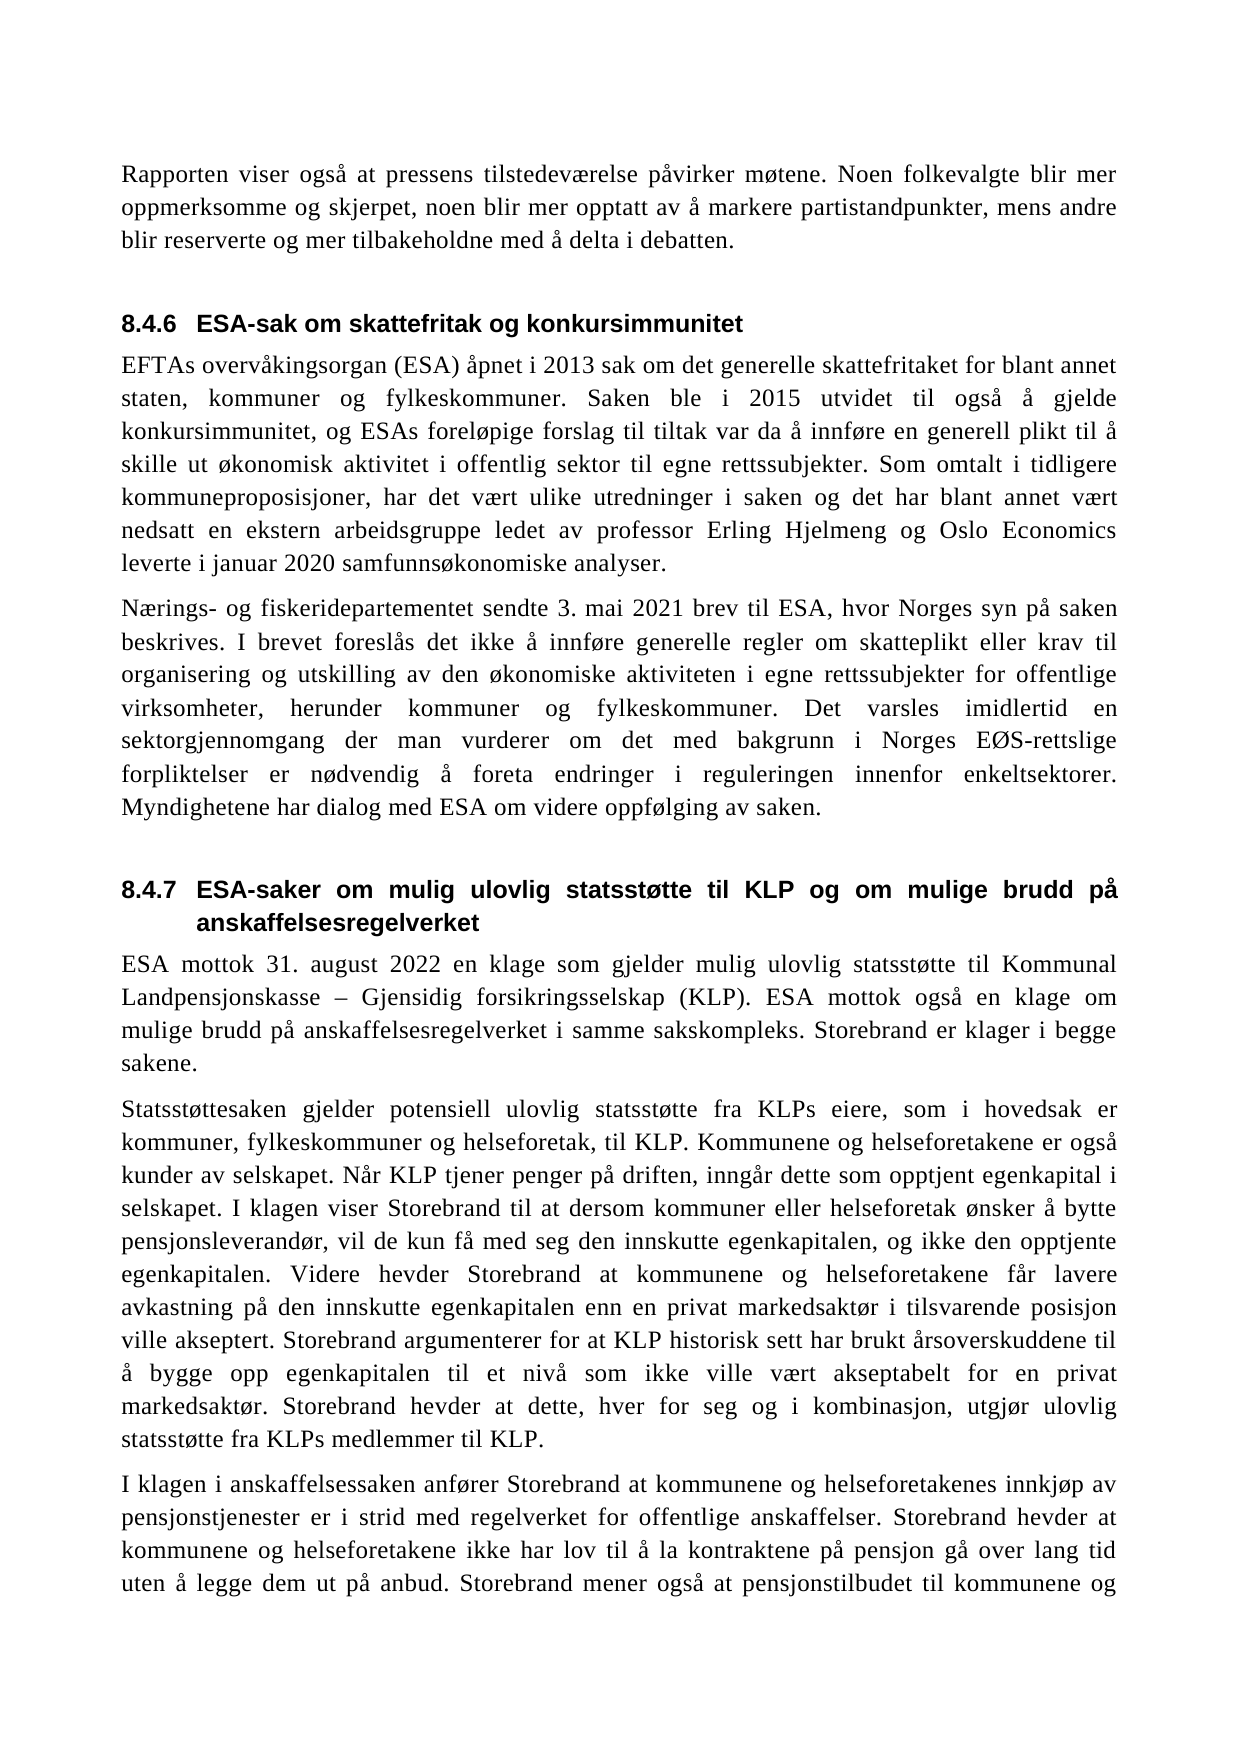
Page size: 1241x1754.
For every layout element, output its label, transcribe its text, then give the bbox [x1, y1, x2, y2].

subtitle ESA-sak om skattefritak og konkursimmunitet [121, 308, 1119, 337]
text ESA mottok 31. august 2022 en klage som gjelder mulig ulovlig statsstøtte til Kommunal Landpensjonskasse – Gjensidig forsikringsselskap (KLP). ESA mottok også en klage om mulige brudd på anskaffelsesregelverket i samme sakskompleks. Storebrand er klager i begge sakene. [121, 949, 1119, 1077]
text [121, 1469, 1119, 1597]
text Nærings- og fiskeridepartementet sendte 3. mai 2021 brev til ESA, hvor Norges syn på saken beskrives. I brevet foreslås det ikke å innføre generelle regler om skatteplikt eller krav til organisering og utskilling av den økonomiske aktiviteten i egne rettssubjekter for offentlige virksomheter, herunder kommuner og fylkeskommuner. Det varsles imidlertid en sektorgjennomgang der man vurderer om det med bakgrunn i Norges EØS-rettslige forpliktelser er nødvendig å foreta endringer i reguleringen innenfor enkeltsektorer. Myndighetene har dialog med ESA om videre oppfølging av saken. [121, 593, 1119, 820]
subtitle ESA-saker om mulig ulovlig statsstøtte til KLP og om mulige brudd på anskaffelsesregelverket [121, 875, 1119, 936]
text EFTAs overvåkingsorgan (ESA) åpnet i 2013 sak om det generelle skattefritaket for blant annet staten, kommuner og fylkeskommuner. Saken ble i 2015 utvidet til også å gjelde konkursimmunitet, og ESAs foreløpige forslag til tiltak var da å innføre en generell plikt til å skille ut økonomisk aktivitet i offentlig sektor til egne rettssubjekter. Som omtalt i tidligere kommuneproposisjoner, har det vært ulike utredninger i saken og det har blant annet vært nedsatt en ekstern arbeidsgruppe ledet av professor Erling Hjelmeng og Oslo Economics leverte i januar 2020 samfunnsøkonomiske analyser. [121, 350, 1119, 577]
text Statsstøttesaken gjelder potensiell ulovlig statsstøtte fra KLPs eiere, som i hovedsak er kommuner, fylkeskommuner og helseforetak, til KLP. Kommunene og helseforetakene er også kunder av selskapet. Når KLP tjener penger på driften, inngår dette som opptjent egenkapital i selskapet. I klagen viser Storebrand til at dersom kommuner eller helseforetak ønsker å bytte pensjonsleverandør, vil de kun få med seg den innskutte egenkapitalen, og ikke den opptjente egenkapitalen. Videre hevder Storebrand at kommunene og helseforetakene får lavere avkastning på den innskutte egenkapitalen enn en privat markedsaktør i tilsvarende posisjon ville akseptert. Storebrand argumenterer for at KLP historisk sett har brukt årsoverskuddene til å bygge opp egenkapitalen til et nivå som ikke ville vært akseptabelt for en privat markedsaktør. Storebrand hevder at dette, hver for seg og i kombinasjon, utgjør ulovlig statsstøtte fra KLPs medlemmer til KLP. [121, 1094, 1119, 1453]
text Rapporten viser også at pressens tilstedeværelse påvirker møtene. Noen folkevalgte blir mer oppmerksomme og skjerpet, noen blir mer opptatt av å markere partistandpunkter, mens andre blir reserverte og mer tilbakeholdne med å delta i debatten. [121, 159, 1119, 254]
